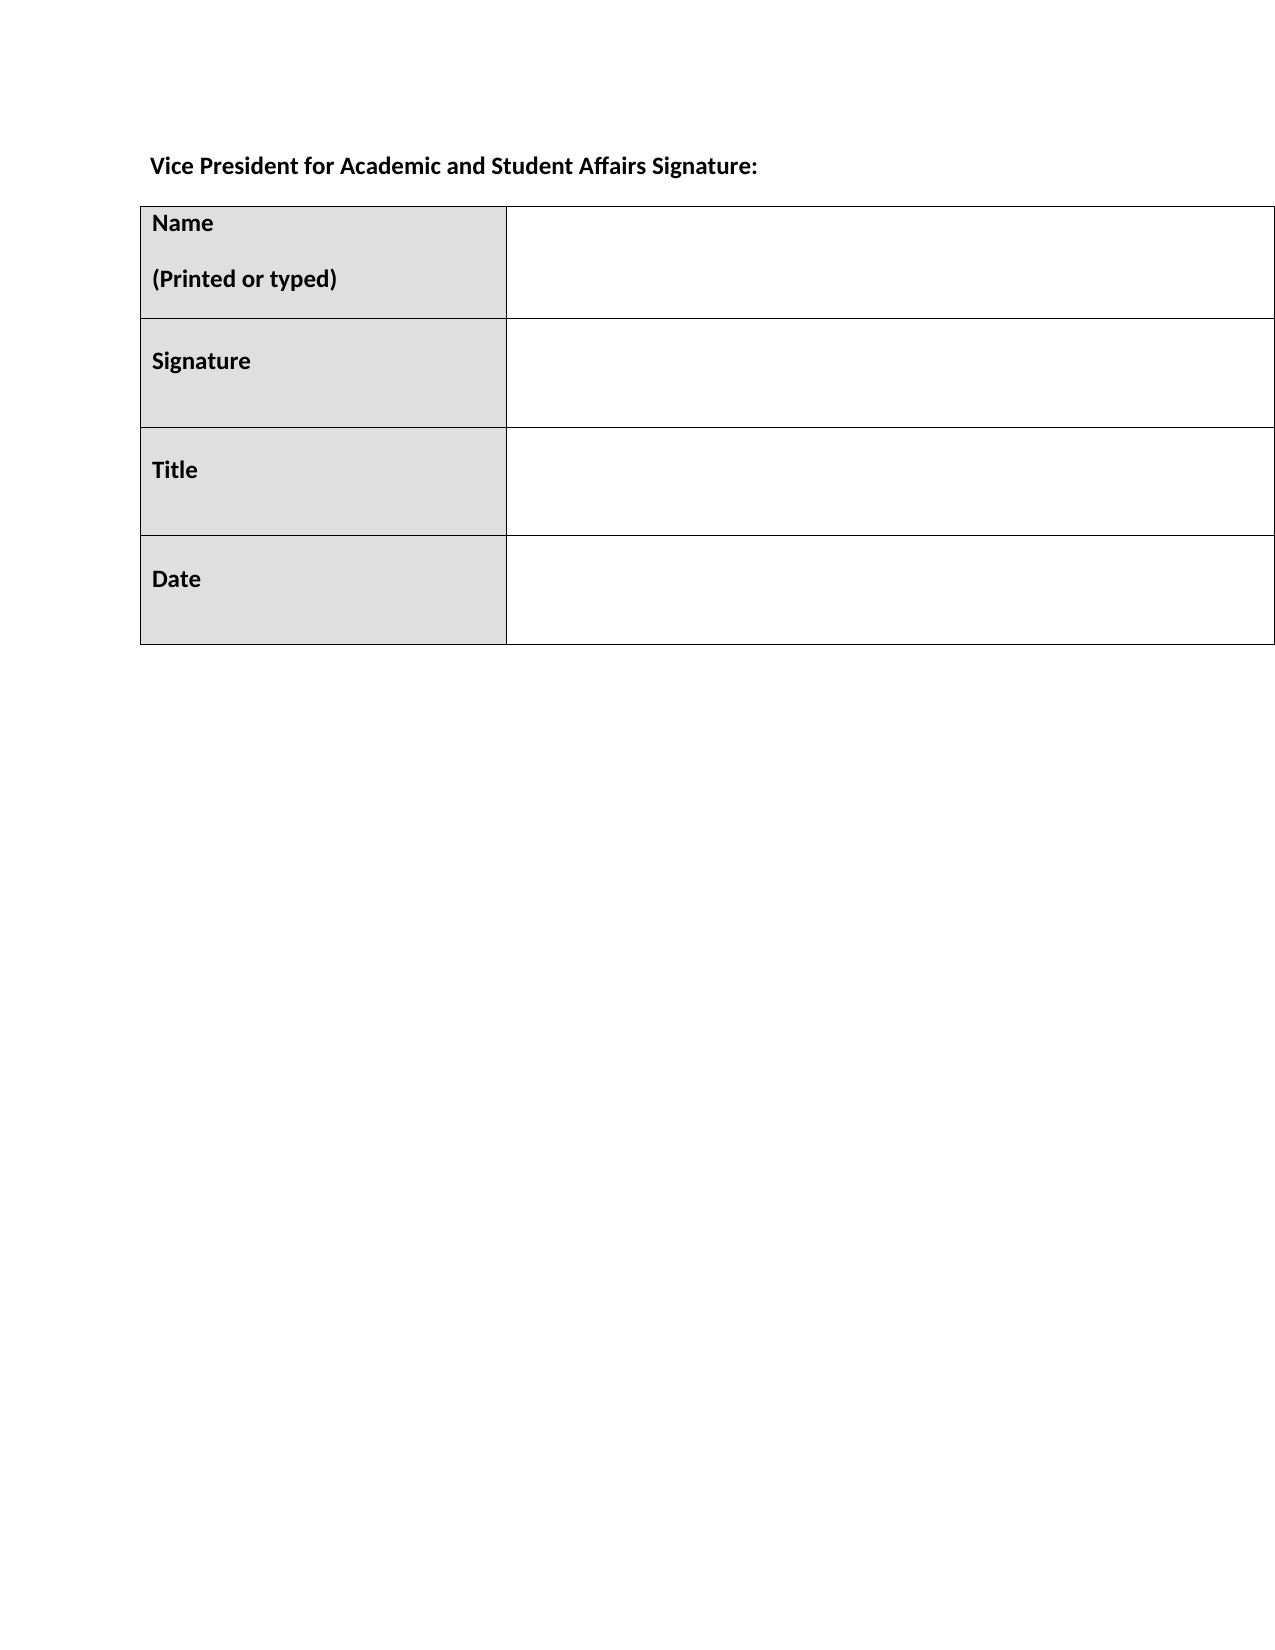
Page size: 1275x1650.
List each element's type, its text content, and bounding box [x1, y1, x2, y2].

text Vice President for Academic and Student Affairs Signature: [150, 150, 1125, 181]
table_cell [507, 428, 1274, 535]
table_header [507, 207, 1274, 318]
table_cell Date [141, 536, 506, 644]
table_cell Title [141, 428, 506, 535]
table_cell [507, 319, 1274, 427]
table_header Name (Printed or typed) [141, 207, 506, 318]
table_cell [507, 536, 1274, 644]
table_cell Signature [141, 319, 506, 427]
